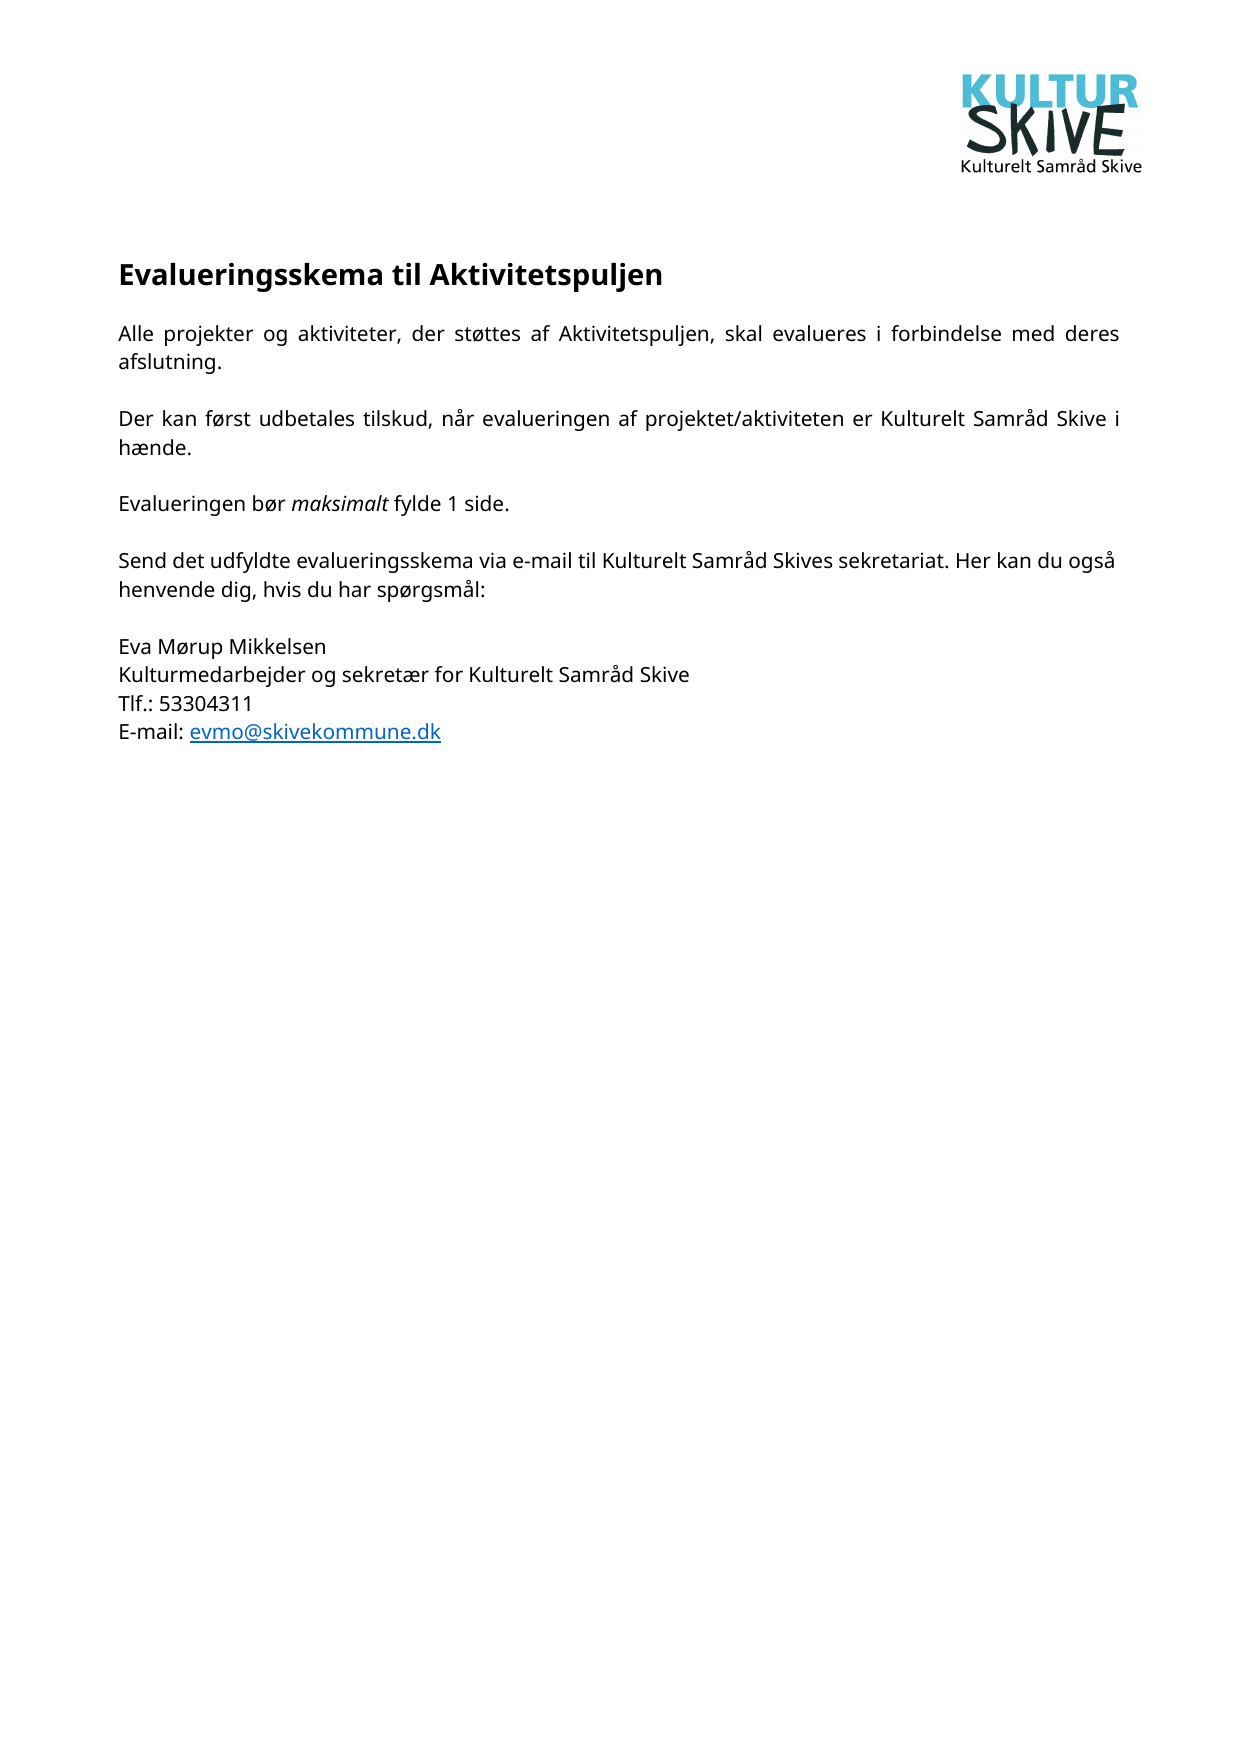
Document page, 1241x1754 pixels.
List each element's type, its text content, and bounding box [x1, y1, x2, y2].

text Evalueringsskema til Aktivitetspuljen [118, 254, 1122, 293]
text Tlf.: 53304311 [118, 689, 1122, 717]
text E-mail: evmo@skivekommune.dk [118, 717, 1122, 746]
text Send det udfyldte evalueringsskema via e-mail til Kulturelt Samråd Skives sekretariat. Her kan du også henvende dig, hvis du har spørgsmål: [118, 546, 1122, 603]
text Evalueringen bør maksimalt fylde 1 side. [118, 489, 1122, 518]
text Alle projekter og aktiviteter, der støttes af Aktivitetspuljen, skal evalueres i forbindelse med deres afslutning. [118, 319, 1122, 376]
text Der kan først udbetales tilskud, når evalueringen af projektet/aktiviteten er Kulturelt Samråd Skive i hænde. [118, 404, 1122, 461]
text Kulturmedarbejder og sekretær for Kulturelt Samråd Skive [118, 660, 1122, 689]
picture [955, 68, 1143, 175]
text Eva Mørup Mikkelsen [118, 632, 1122, 660]
